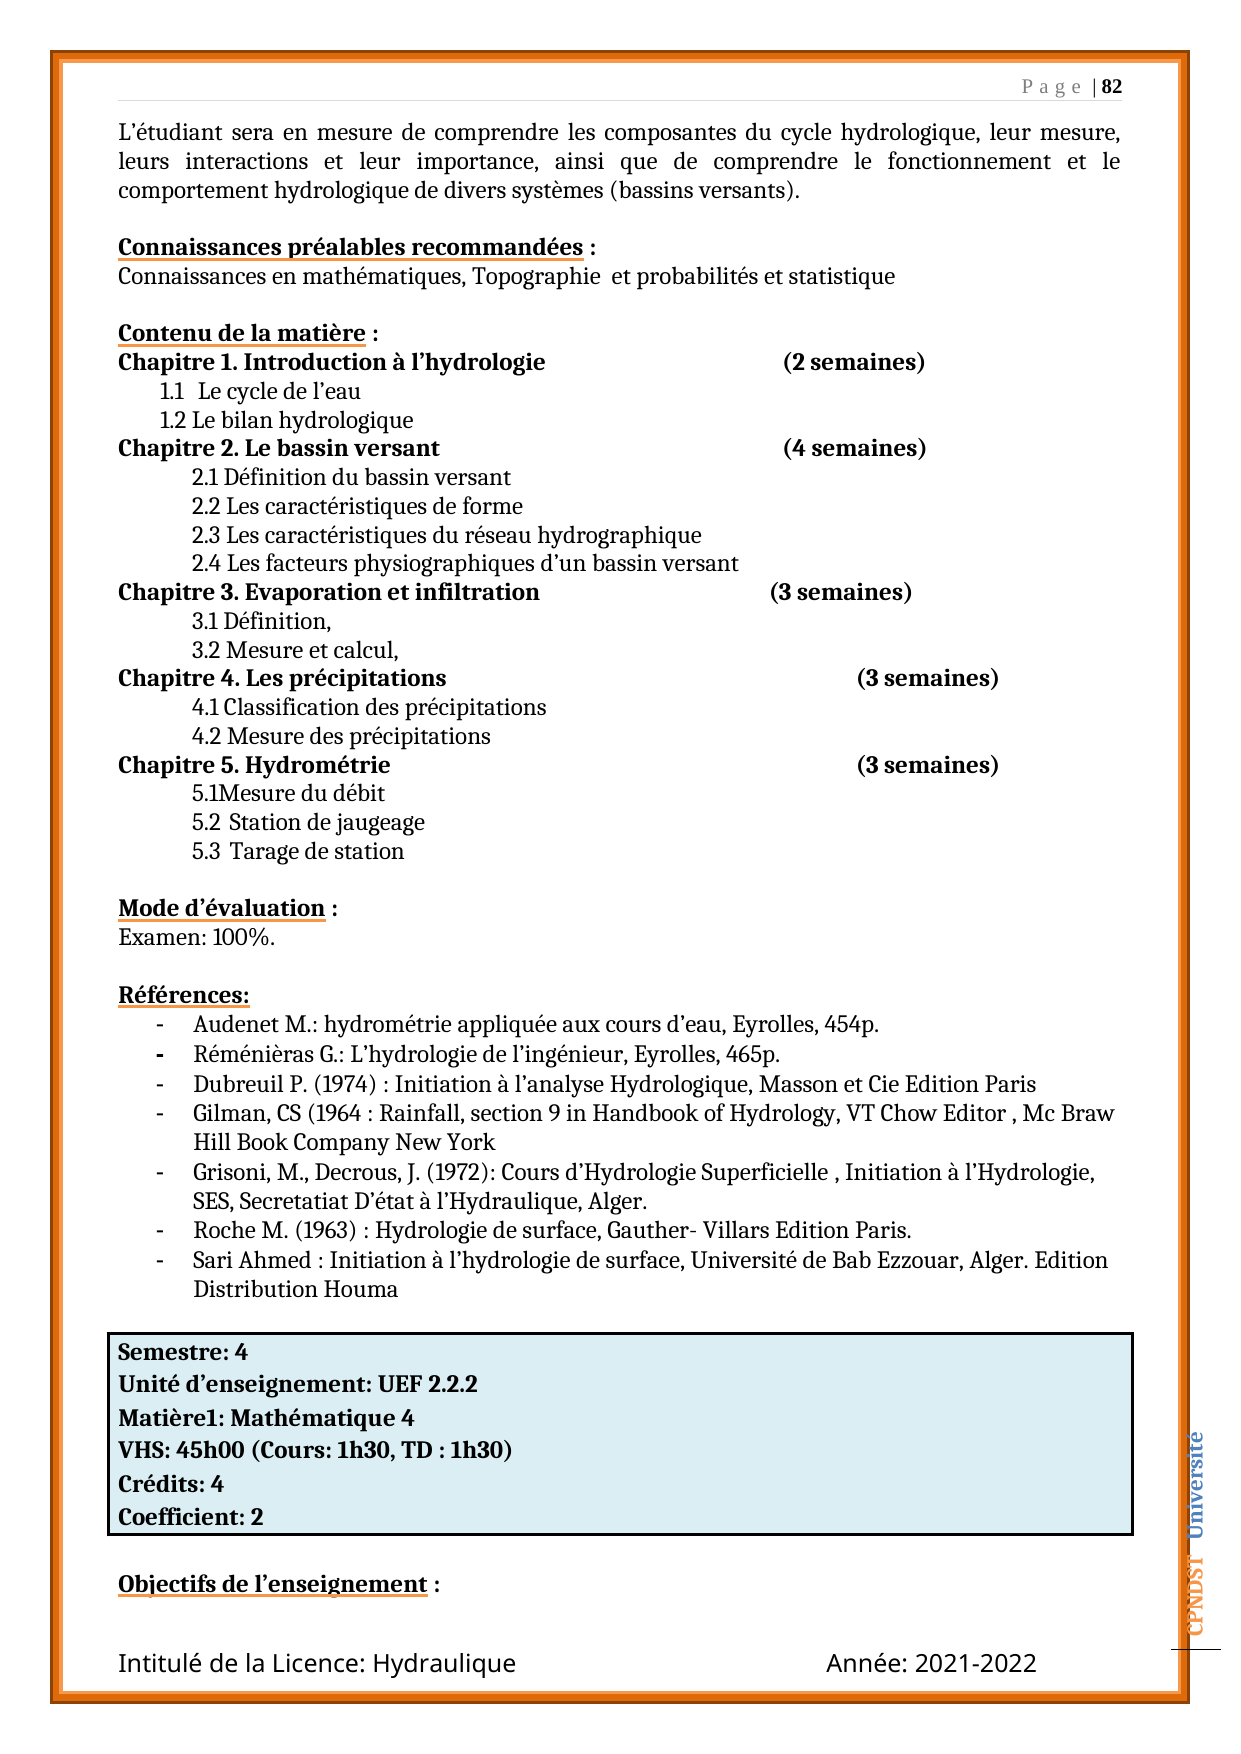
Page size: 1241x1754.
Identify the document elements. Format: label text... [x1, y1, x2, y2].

text VHS: 45h00 (Cours: 1h30, TD : 1h30) [110, 1431, 1131, 1464]
text Crédits: 4 [110, 1464, 1131, 1497]
text 2.4 Les facteurs physiographiques d’un bassin versant [118, 549, 1122, 578]
list Sari Ahmed : Initiation à l’hydrologie de surface, Université de Bab Ezzouar, Alger. Edition Distribution Houma [156, 1245, 1122, 1303]
text Mode d’évaluation : [118, 894, 1122, 923]
list Roche M. (1963) : Hydrologie de surface, Gauther- Villars Edition Paris. [156, 1215, 1122, 1245]
text 2.2 Les caractéristiques de forme [118, 492, 1122, 521]
text Matière1: Mathématique 4 [110, 1398, 1131, 1431]
text Coefficient: 2 [110, 1497, 1131, 1533]
text L’étudiant sera en mesure de comprendre les composantes du cycle hydrologique, leur mesure, leurs interactions et leur importance, ainsi que de comprendre le fonctionnement et le comportement hydrologique de divers systèmes (bassins versants). [118, 118, 1122, 204]
text 3.2 Mesure et calcul, [118, 636, 1122, 664]
text 4.2 Mesure des précipitations [118, 722, 1122, 751]
text Connaissances préalables recommandées : [118, 233, 1122, 262]
text Références: [118, 981, 1122, 1009]
text Examen: 100%. [118, 923, 1122, 952]
text Chapitre 1. Introduction à l’hydrologie (2 semaines) [118, 348, 1122, 377]
text Chapitre 2. Le bassin versant (4 semaines) [118, 434, 1122, 463]
text Contenu de la matière : [118, 319, 1122, 348]
title 5.1Mesure du débit [192, 779, 1122, 808]
text 4.1 Classification des précipitations [118, 693, 1122, 722]
text Chapitre 5. Hydrométrie (3 semaines) [118, 751, 1122, 779]
text Unité d’enseignement: UEF 2.2.2 [110, 1365, 1131, 1398]
title Tarage de station [192, 837, 1122, 866]
list Réménièras G.: L’hydrologie de l’ingénieur, Eyrolles, 465p. [156, 1039, 1122, 1069]
text 1.2 Le bilan hydrologique [160, 406, 1122, 434]
text Chapitre 4. Les précipitations (3 semaines) [118, 664, 1122, 693]
text Connaissances en mathématiques, Topographie et probabilités et statistique [118, 262, 1122, 291]
list Le cycle de l’eau [160, 377, 1122, 406]
text 2.1 Définition du bassin versant [118, 463, 1122, 492]
list Dubreuil P. (1974) : Initiation à l’analyse Hydrologique, Masson et Cie Edition Paris [156, 1069, 1122, 1098]
title Station de jaugeage [192, 808, 1122, 837]
text Chapitre 3. Evaporation et infiltration (3 semaines) [118, 578, 1122, 607]
list Audenet M.: hydrométrie appliquée aux cours d’eau, Eyrolles, 454p. [156, 1009, 1122, 1039]
list Grisoni, M., Decrous, J. (1972): Cours d’Hydrologie Superficielle , Initiation à l’Hydrologie, SES, Secretatiat D’état à l’Hydraulique, Alger. [156, 1157, 1122, 1215]
text Objectifs de l’enseignement : [118, 1569, 1122, 1598]
text 3.1 Définition, [192, 607, 1122, 636]
text Semestre: 4 [110, 1335, 1131, 1365]
text 2.3 Les caractéristiques du réseau hydrographique [118, 521, 1122, 549]
list Gilman, CS (1964 : Rainfall, section 9 in Handbook of Hydrology, VT Chow Editor , Mc Braw Hill Book Company New York [156, 1098, 1122, 1157]
